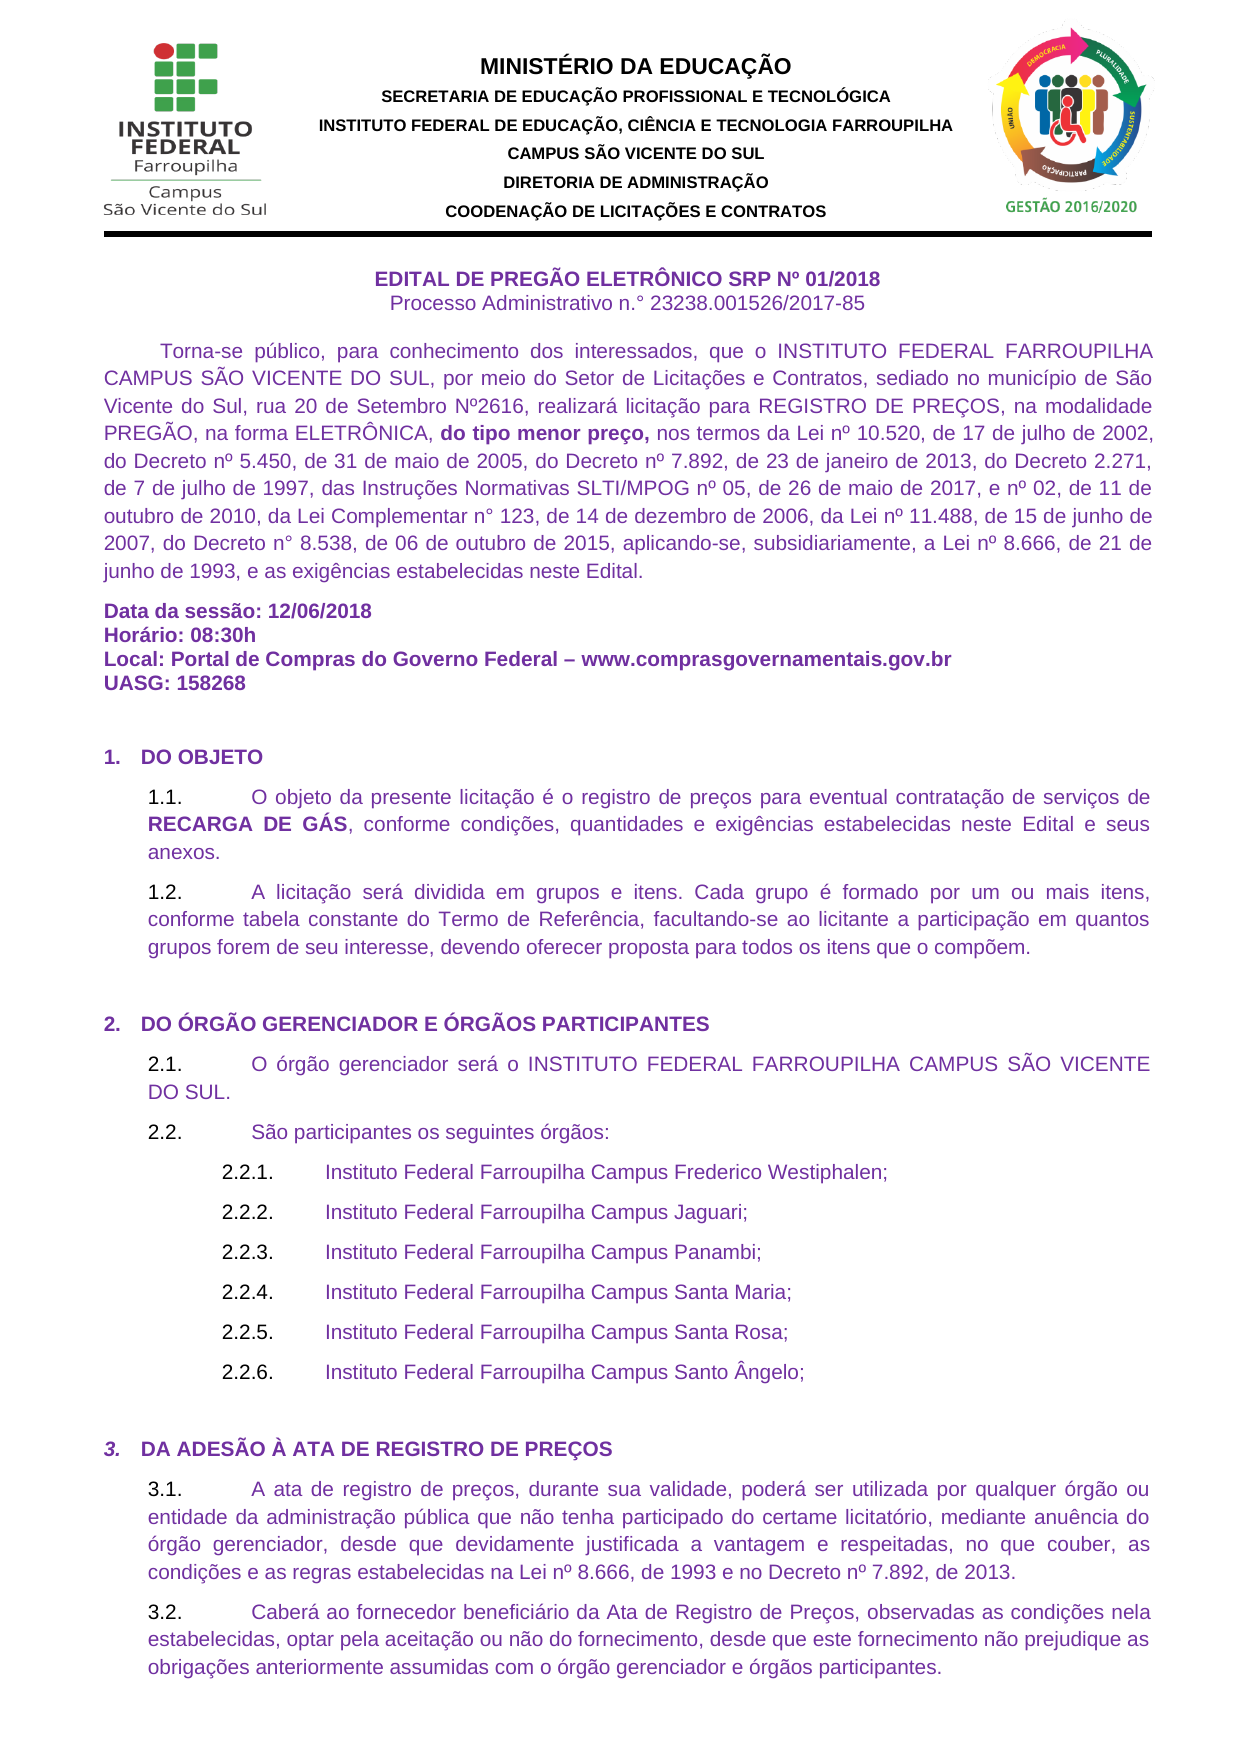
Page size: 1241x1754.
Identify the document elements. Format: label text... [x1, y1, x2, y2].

list DA ADESÃO À ATA DE REGISTRO DE PREÇOS [103, 1437, 1152, 1461]
text Horário: 08:30h [103, 623, 1152, 647]
list DO OBJETO [103, 744, 1152, 768]
text Torna-se público, para conhecimento dos interessados, que o INSTITUTO FEDERAL FARROUPILHA CAMPUS SÃO VICENTE DO SUL, por meio do Setor de Licitações e Contratos, sediado no município de São Vicente do Sul, rua 20 de Setembro Nº2616, realizará licitação para REGISTRO DE PREÇOS, na modalidade PREGÃO, na forma ELETRÔNICA, do tipo menor preço, nos termos da Lei nº 10.520, de 17 de julho de 2002, do Decreto nº 5.450, de 31 de maio de 2005, do Decreto nº 7.892, de 23 de janeiro de 2013, do Decreto 2.271, de 7 de julho de 1997, das Instruções Normativas SLTI/MPOG nº 05, de 26 de maio de 2017, e nº 02, de 11 de outubro de 2010, da Lei Complementar n° 123, de 14 de dezembro de 2006, da Lei nº 11.488, de 15 de junho de 2007, do Decreto n° 8.538, de 06 de outubro de 2015, aplicando-se, subsidiariamente, a Lei nº 8.666, de 21 de junho de 1993, e as exigências estabelecidas neste Edital. [103, 339, 1155, 583]
text Processo Administrativo n.° 23238.001526/2017-85 [103, 291, 1152, 315]
list O órgão gerenciador será o INSTITUTO FEDERAL FARROUPILHA CAMPUS SÃO VICENTE DO SUL. [148, 1052, 1152, 1103]
list Instituto Federal Farroupilha Campus Panambi; [222, 1239, 1152, 1263]
text Data da sessão: 12/06/2018 [103, 599, 1152, 623]
list São participantes os seguintes órgãos: [148, 1119, 1152, 1143]
text EDITAL DE PREGÃO ELETRÔNICO SRP Nº 01/2018 [103, 267, 1152, 291]
list A licitação será dividida em grupos e itens. Cada grupo é formado por um ou mais itens, conforme tabela constante do Termo de Referência, facultando-se ao licitante a participação em quantos grupos forem de seu interesse, devendo oferecer proposta para todos os itens que o compõem. [148, 879, 1152, 958]
list A ata de registro de preços, durante sua validade, poderá ser utilizada por qualquer órgão ou entidade da administração pública que não tenha participado do certame licitatório, mediante anuência do órgão gerenciador, desde que devidamente justificada a vantagem e respeitadas, no que couber, as condições e as regras estabelecidas na Lei nº 8.666, de 1993 e no Decreto nº 7.892, de 2013. [148, 1477, 1152, 1583]
picture [103, 43, 266, 215]
list Instituto Federal Farroupilha Campus Santo Ângelo; [222, 1359, 1152, 1383]
list O objeto da presente licitação é o registro de preços para eventual contratação de serviços de RECARGA DE GÁS, conforme condições, quantidades e exigências estabelecidas neste Edital e seus anexos. [148, 784, 1152, 863]
picture [987, 18, 1155, 213]
list Instituto Federal Farroupilha Campus Frederico Westiphalen; [222, 1159, 1152, 1183]
list Caberá ao fornecedor beneficiário da Ata de Registro de Preços, observadas as condições nela estabelecidas, optar pela aceitação ou não do fornecimento, desde que este fornecimento não prejudique as obrigações anteriormente assumidas com o órgão gerenciador e órgãos participantes. [148, 1599, 1152, 1678]
text Local: Portal de Compras do Governo Federal – www.comprasgovernamentais.gov.br [103, 647, 1152, 671]
text UASG: 158268 [103, 671, 1152, 694]
list Instituto Federal Farroupilha Campus Santa Maria; [222, 1279, 1152, 1303]
list Instituto Federal Farroupilha Campus Jaguari; [222, 1199, 1152, 1223]
list DO ÓRGÃO GERENCIADOR E ÓRGÃOS PARTICIPANTES [103, 1012, 1152, 1036]
list Instituto Federal Farroupilha Campus Santa Rosa; [222, 1319, 1152, 1343]
